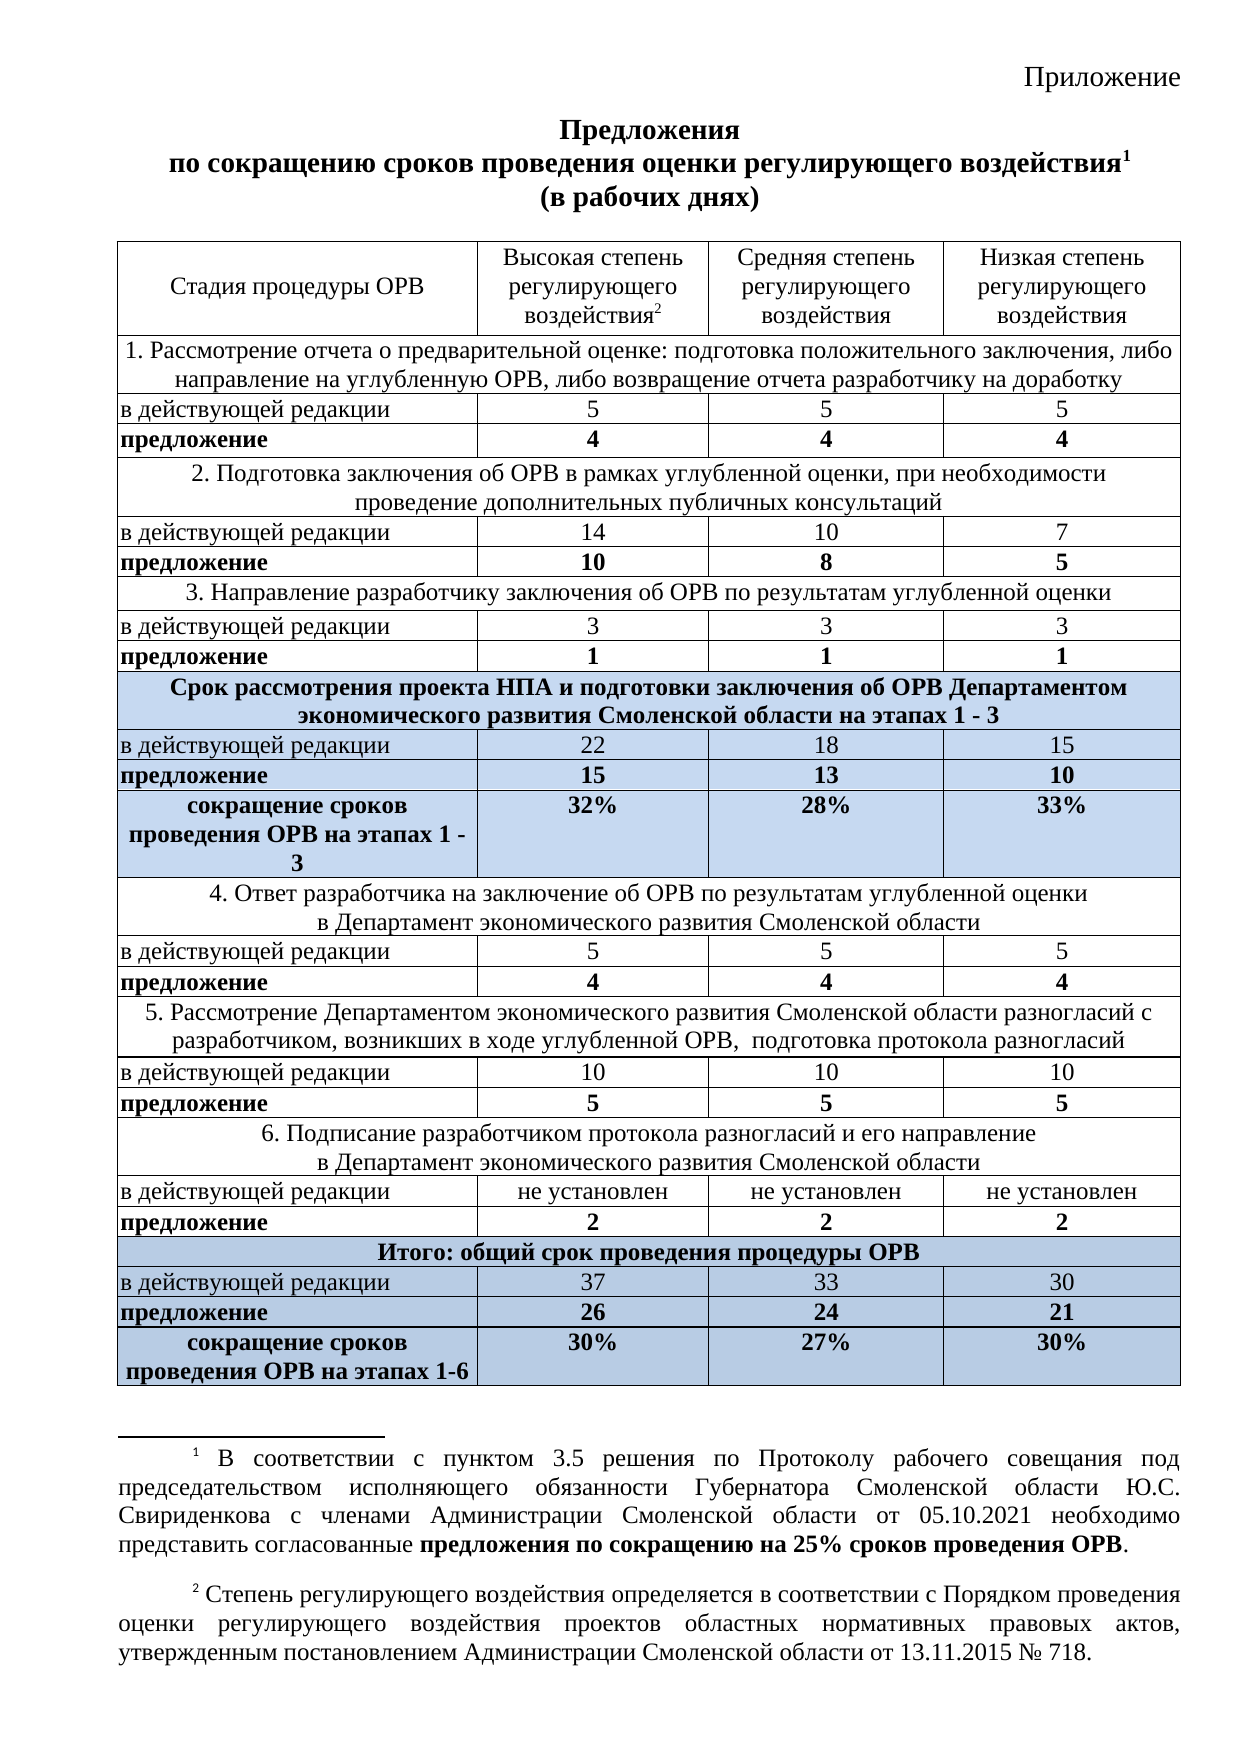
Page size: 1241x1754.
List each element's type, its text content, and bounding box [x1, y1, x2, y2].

table_cell 15 [944, 730, 1180, 759]
table_cell 3 [709, 611, 943, 640]
table_cell в действующей редакции [118, 517, 477, 546]
text Приложение [118, 59, 1181, 93]
table_cell 2. Подготовка заключения об ОРВ в рамках углубленной оценки, при необходимости проведение дополнительных публичных консультаций [118, 458, 1180, 516]
table_cell 5 [709, 1088, 943, 1117]
table_cell 30% [478, 1328, 708, 1385]
table_cell 18 [709, 730, 943, 759]
table_cell 10 [944, 1058, 1180, 1087]
table_cell 30% [944, 1328, 1180, 1385]
table_cell Срок рассмотрения проекта НПА и подготовки заключения об ОРВ Департаментом экономического развития Смоленской области на этапах 1 - 3 [118, 672, 1180, 729]
table_cell предложение [118, 760, 477, 789]
table_cell 3. Направление разработчику заключения об ОРВ по результатам углубленной оценки [118, 577, 1180, 610]
table_cell 4. Ответ разработчика на заключение об ОРВ по результатам углубленной оценки в Департамент экономического развития Смоленской области [118, 878, 1180, 935]
table_cell 1 [709, 641, 943, 671]
table_cell 5 [478, 1088, 708, 1117]
table_cell 3 [478, 611, 708, 640]
table_cell 4 [478, 967, 708, 996]
table_cell не установлен [709, 1176, 943, 1206]
table_cell в действующей редакции [118, 394, 477, 423]
table_cell 4 [478, 424, 708, 457]
table_cell 5 [944, 936, 1180, 966]
table_cell не установлен [478, 1176, 708, 1206]
table_cell предложение [118, 424, 477, 457]
table_cell 5 [478, 936, 708, 966]
table_cell 5 [944, 1088, 1180, 1117]
table_cell сокращение сроков проведения ОРВ на этапах 1-6 [118, 1328, 477, 1385]
table_header Стадия процедуры ОРВ [118, 242, 477, 334]
table_cell 28% [709, 791, 943, 877]
table_cell 13 [709, 760, 943, 789]
table_cell в действующей редакции [118, 730, 477, 759]
table_cell 2 [709, 1207, 943, 1236]
table_cell 27% [709, 1328, 943, 1385]
table_cell 6. Подписание разработчиком протокола разногласий и его направление в Департамент экономического развития Смоленской области [118, 1118, 1180, 1175]
table_cell 26 [478, 1297, 708, 1326]
table_cell 4 [944, 967, 1180, 996]
table_cell 10 [709, 517, 943, 546]
table_cell 5. Рассмотрение Департаментом экономического развития Смоленской области разногласий с разработчиком, возникших в ходе углубленной ОРВ, подготовка протокола разногласий [118, 997, 1180, 1056]
table_cell 4 [944, 424, 1180, 457]
table_cell 5 [478, 394, 708, 423]
table_cell 2 [478, 1207, 708, 1236]
text (в рабочих днях) [118, 179, 1181, 212]
table_cell 5 [944, 394, 1180, 423]
table_cell в действующей редакции [118, 1058, 477, 1087]
table_header Средняя степень регулирующего воздействия [709, 242, 943, 334]
table_cell 32% [478, 791, 708, 877]
table_cell 10 [478, 547, 708, 576]
table_cell сокращение сроков проведения ОРВ на этапах 1 - 3 [118, 791, 477, 877]
table_cell 21 [944, 1297, 1180, 1326]
table_cell 5 [709, 394, 943, 423]
table_cell 15 [478, 760, 708, 789]
table_cell 37 [478, 1267, 708, 1296]
table_cell 3 [944, 611, 1180, 640]
table_cell 1 [478, 641, 708, 671]
table_cell предложение [118, 967, 477, 996]
table_cell 10 [709, 1058, 943, 1087]
table_cell в действующей редакции [118, 936, 477, 966]
table_cell предложение [118, 1207, 477, 1236]
table_cell 10 [478, 1058, 708, 1087]
text по сокращению сроков проведения оценки регулирующего воздействия [118, 145, 1181, 179]
table_cell 30 [944, 1267, 1180, 1296]
table_cell 22 [478, 730, 708, 759]
table_cell 33 [709, 1267, 943, 1296]
table_cell 7 [944, 517, 1180, 546]
table_cell Итого: общий срок проведения процедуры ОРВ [118, 1237, 1180, 1266]
table_cell 14 [478, 517, 708, 546]
table_cell в действующей редакции [118, 611, 477, 640]
table_cell в действующей редакции [118, 1176, 477, 1206]
table_cell 10 [944, 760, 1180, 789]
table_cell 33% [944, 791, 1180, 877]
table_cell не установлен [944, 1176, 1180, 1206]
table_header Низкая степень регулирующего воздействия [944, 242, 1180, 334]
table_cell 4 [709, 967, 943, 996]
table_cell 2 [944, 1207, 1180, 1236]
table_cell 5 [709, 936, 943, 966]
table_header Высокая степень регулирующего воздействия [478, 242, 708, 334]
table_cell предложение [118, 1088, 477, 1117]
text Предложения [118, 112, 1181, 145]
table_cell 8 [709, 547, 943, 576]
table_cell предложение [118, 1297, 477, 1326]
table_cell 1 [944, 641, 1180, 671]
table_cell в действующей редакции [118, 1267, 477, 1296]
table_cell предложение [118, 547, 477, 576]
table_cell 4 [709, 424, 943, 457]
table_cell 1. Рассмотрение отчета о предварительной оценке: подготовка положительного заключения, либо направление на углубленную ОРВ, либо возвращение отчета разработчику на доработку [118, 336, 1180, 393]
table_cell 5 [944, 547, 1180, 576]
table_cell предложение [118, 641, 477, 671]
table_cell 24 [709, 1297, 943, 1326]
